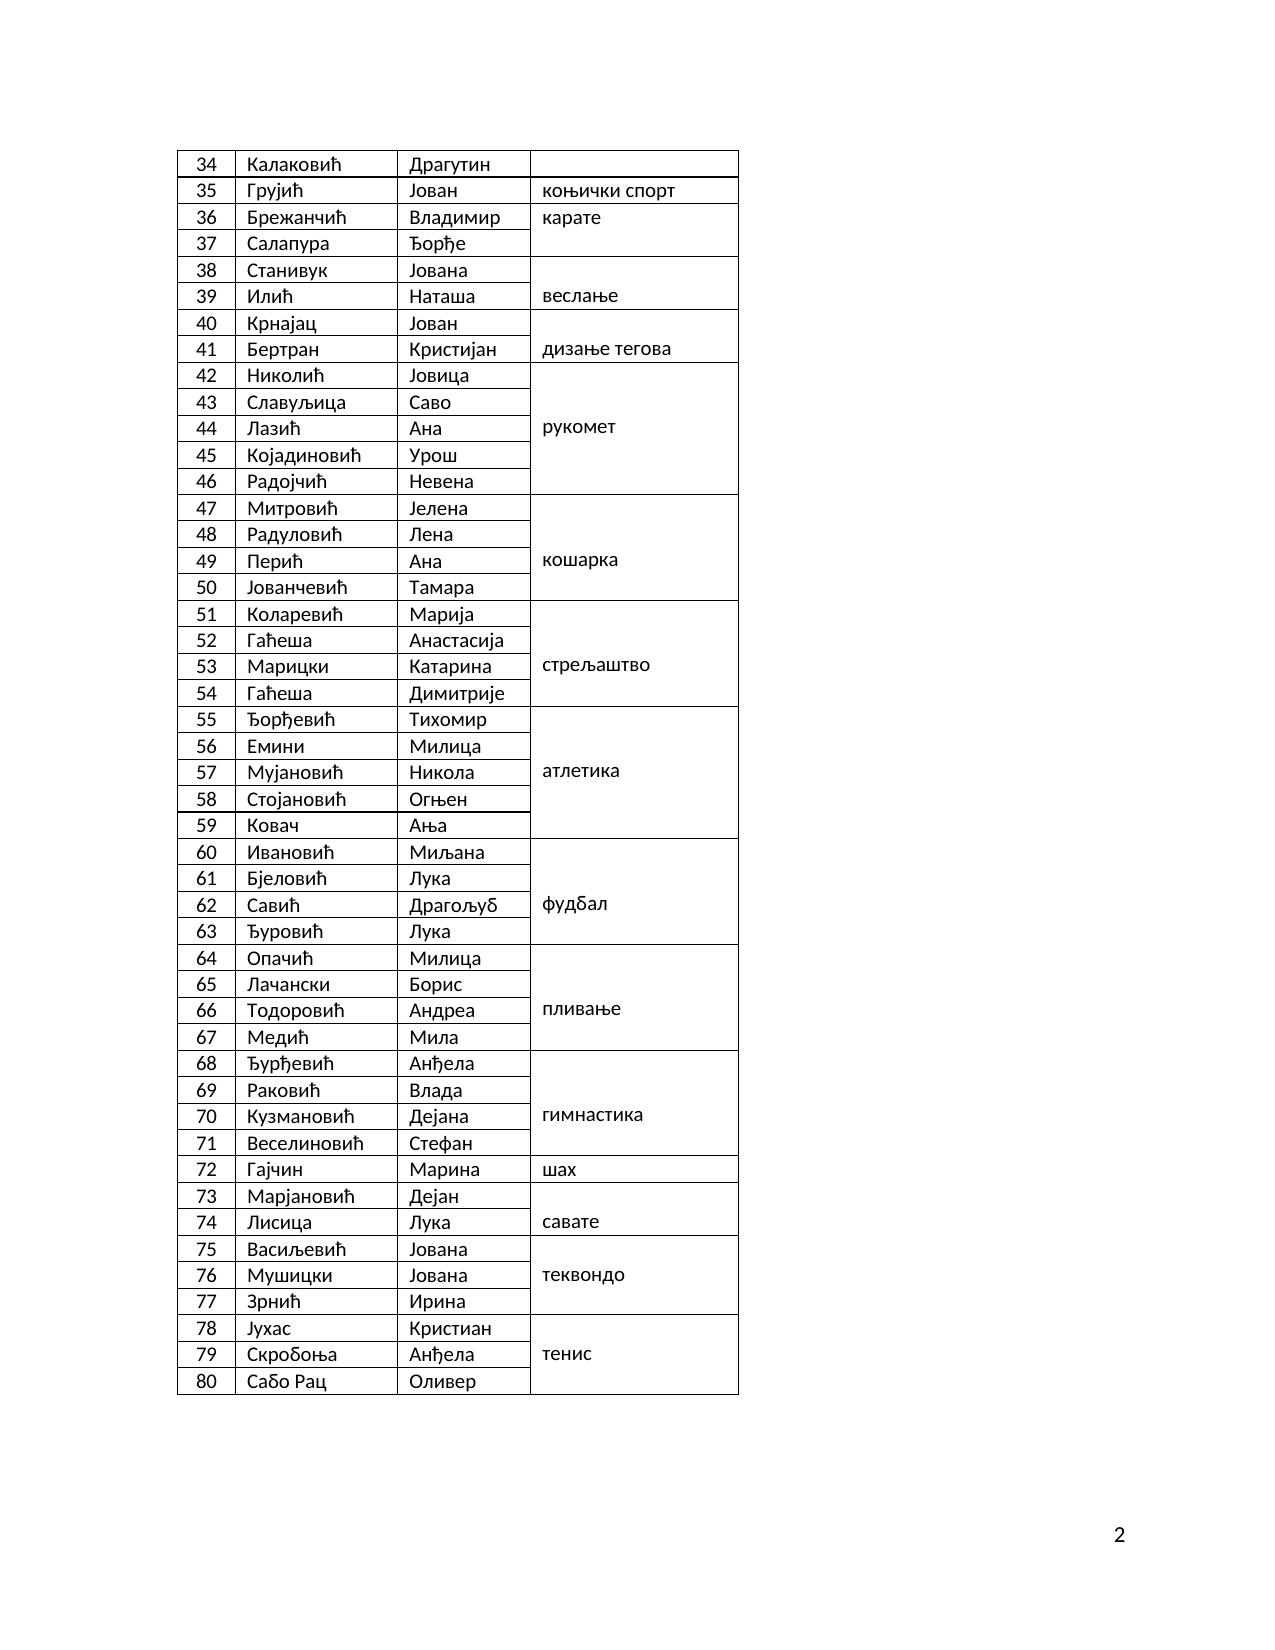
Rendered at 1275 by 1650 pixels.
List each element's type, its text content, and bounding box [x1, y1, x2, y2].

table_cell Јована [398, 257, 530, 282]
table_cell Ђорђе [398, 230, 530, 256]
table_cell дизање тегова [531, 310, 738, 362]
table_cell Јован [398, 178, 530, 203]
table_cell Анастасија [398, 627, 530, 653]
table_cell Драгутин [398, 151, 530, 176]
table_cell Дејана [398, 1104, 530, 1129]
table_cell Милица [398, 733, 530, 758]
table_cell Тодоровић [236, 998, 397, 1023]
table_cell Раковић [236, 1077, 397, 1102]
table_cell Наташа [398, 283, 530, 309]
table_cell Лена [398, 521, 530, 547]
table_cell Дејан [398, 1183, 530, 1208]
table_cell 45 [178, 442, 235, 467]
table_cell Драгољуб [398, 892, 530, 917]
table_cell Славуљица [236, 389, 397, 414]
table_cell Катарина [398, 654, 530, 679]
table_cell коњички спорт [531, 178, 738, 203]
table_cell Грујић [236, 178, 397, 203]
table_cell Опачић [236, 945, 397, 970]
table_cell Марија [398, 601, 530, 626]
table_cell 54 [178, 680, 235, 706]
table_cell Мујановић [236, 760, 397, 785]
table_cell 74 [178, 1209, 235, 1235]
table_cell 42 [178, 363, 235, 388]
table_cell 76 [178, 1262, 235, 1288]
table_cell Стојановић [236, 786, 397, 811]
table_cell Веселиновић [236, 1130, 397, 1155]
table_cell Ђуровић [236, 918, 397, 944]
table_cell 44 [178, 416, 235, 441]
table_cell Марина [398, 1156, 530, 1182]
table_cell Гаћеша [236, 680, 397, 706]
table_cell Кристиан [398, 1315, 530, 1341]
table_cell Салапура [236, 230, 397, 256]
table_cell Ђурђевић [236, 1051, 397, 1076]
table_cell Мушицки [236, 1262, 397, 1288]
table_cell 37 [178, 230, 235, 256]
table_cell 75 [178, 1236, 235, 1261]
table_cell Ковач [236, 813, 397, 838]
table_cell Медић [236, 1024, 397, 1049]
table_cell 61 [178, 865, 235, 891]
table_cell 60 [178, 839, 235, 864]
table_cell Зрнић [236, 1289, 397, 1314]
table_cell 69 [178, 1077, 235, 1102]
table_cell пливање [531, 945, 738, 1049]
table_cell 70 [178, 1104, 235, 1129]
table_cell теквондо [531, 1236, 738, 1314]
table_cell Гајчин [236, 1156, 397, 1182]
table_cell Андреа [398, 998, 530, 1023]
table_cell веслање [531, 257, 738, 309]
table_cell Брежанчић [236, 204, 397, 229]
table_cell карате [531, 204, 738, 256]
table_cell 59 [178, 813, 235, 838]
table_cell Гаћеша [236, 627, 397, 653]
table_cell Урош [398, 442, 530, 467]
table_cell Анђела [398, 1051, 530, 1076]
table_cell 71 [178, 1130, 235, 1155]
table_cell 41 [178, 336, 235, 362]
table_cell 79 [178, 1342, 235, 1367]
table_cell Мила [398, 1024, 530, 1049]
table_cell 77 [178, 1289, 235, 1314]
table_cell Огњен [398, 786, 530, 811]
table_cell Невена [398, 469, 530, 494]
table_cell 47 [178, 495, 235, 520]
table_cell Бертран [236, 336, 397, 362]
table_cell 73 [178, 1183, 235, 1208]
table_cell Лазић [236, 416, 397, 441]
table_cell Оливер [398, 1368, 530, 1393]
table_cell атлетика [531, 707, 738, 838]
table_cell Саво [398, 389, 530, 414]
table_cell Калаковић [236, 151, 397, 176]
table_cell Анђела [398, 1342, 530, 1367]
table_cell Радуловић [236, 521, 397, 547]
table_cell 80 [178, 1368, 235, 1393]
table_cell 39 [178, 283, 235, 309]
table_cell 50 [178, 574, 235, 600]
table_cell Савић [236, 892, 397, 917]
table_cell Ана [398, 548, 530, 573]
table_cell 38 [178, 257, 235, 282]
table_cell 52 [178, 627, 235, 653]
table_cell Перић [236, 548, 397, 573]
table_cell Ирина [398, 1289, 530, 1314]
table_cell Сабо Рац [236, 1368, 397, 1393]
table_cell Димитрије [398, 680, 530, 706]
table_cell Борис [398, 971, 530, 997]
table_cell Ђорђевић [236, 707, 397, 732]
table_cell 43 [178, 389, 235, 414]
table_cell Јухас [236, 1315, 397, 1341]
table_cell Васиљевић [236, 1236, 397, 1261]
table_cell 51 [178, 601, 235, 626]
table_cell 72 [178, 1156, 235, 1182]
table_cell 78 [178, 1315, 235, 1341]
table_cell 58 [178, 786, 235, 811]
table_cell 46 [178, 469, 235, 494]
table_cell стрељаштво [531, 601, 738, 706]
table_cell Николић [236, 363, 397, 388]
table_cell 36 [178, 204, 235, 229]
table_cell Јована [398, 1236, 530, 1261]
table_cell Станивук [236, 257, 397, 282]
table_cell Тихомир [398, 707, 530, 732]
table_cell Владa [398, 1077, 530, 1102]
table_cell Лука [398, 918, 530, 944]
table_cell 53 [178, 654, 235, 679]
table_cell Емини [236, 733, 397, 758]
table_cell гимнастика [531, 1051, 738, 1155]
table_cell Никола [398, 760, 530, 785]
table_cell Јована [398, 1262, 530, 1288]
table_cell Миљана [398, 839, 530, 864]
table_cell 48 [178, 521, 235, 547]
table_cell Милица [398, 945, 530, 970]
table_cell Скробоња [236, 1342, 397, 1367]
table_cell Јованчевић [236, 574, 397, 600]
table_cell Митровић [236, 495, 397, 520]
table_cell 55 [178, 707, 235, 732]
table_cell Радојчић [236, 469, 397, 494]
table_cell Кузмановић [236, 1104, 397, 1129]
table_cell Лисица [236, 1209, 397, 1235]
table_cell 40 [178, 310, 235, 335]
table_cell Марјановић [236, 1183, 397, 1208]
table_cell Јован [398, 310, 530, 335]
table_cell 35 [178, 178, 235, 203]
table_cell шах [531, 1156, 738, 1182]
table_cell Којадиновић [236, 442, 397, 467]
table_cell 67 [178, 1024, 235, 1049]
table_cell фудбал [531, 839, 738, 944]
table_cell Владимир [398, 204, 530, 229]
table_cell 63 [178, 918, 235, 944]
table_cell Коларевић [236, 601, 397, 626]
table_cell 57 [178, 760, 235, 785]
table_cell 66 [178, 998, 235, 1023]
table_cell 65 [178, 971, 235, 997]
table_cell Крнајац [236, 310, 397, 335]
table_cell Јовица [398, 363, 530, 388]
table_cell кошарка [531, 495, 738, 600]
table_cell Тамара [398, 574, 530, 600]
table_cell Бјеловић [236, 865, 397, 891]
table_cell Ана [398, 416, 530, 441]
table_cell савате [531, 1183, 738, 1235]
table_cell Јелена [398, 495, 530, 520]
table_cell рукомет [531, 363, 738, 494]
table_cell Ивановић [236, 839, 397, 864]
table_cell 64 [178, 945, 235, 970]
table_cell Лука [398, 1209, 530, 1235]
table_cell Кристијан [398, 336, 530, 362]
table_cell 34 [178, 151, 235, 176]
table_cell 62 [178, 892, 235, 917]
table_cell Илић [236, 283, 397, 309]
table_cell Стефан [398, 1130, 530, 1155]
table_cell Лука [398, 865, 530, 891]
table_cell 49 [178, 548, 235, 573]
table_cell 68 [178, 1051, 235, 1076]
table_cell Ања [398, 813, 530, 838]
table_cell 56 [178, 733, 235, 758]
table_cell тенис [531, 1315, 738, 1393]
table_cell Лачански [236, 971, 397, 997]
table_cell Марицки [236, 654, 397, 679]
